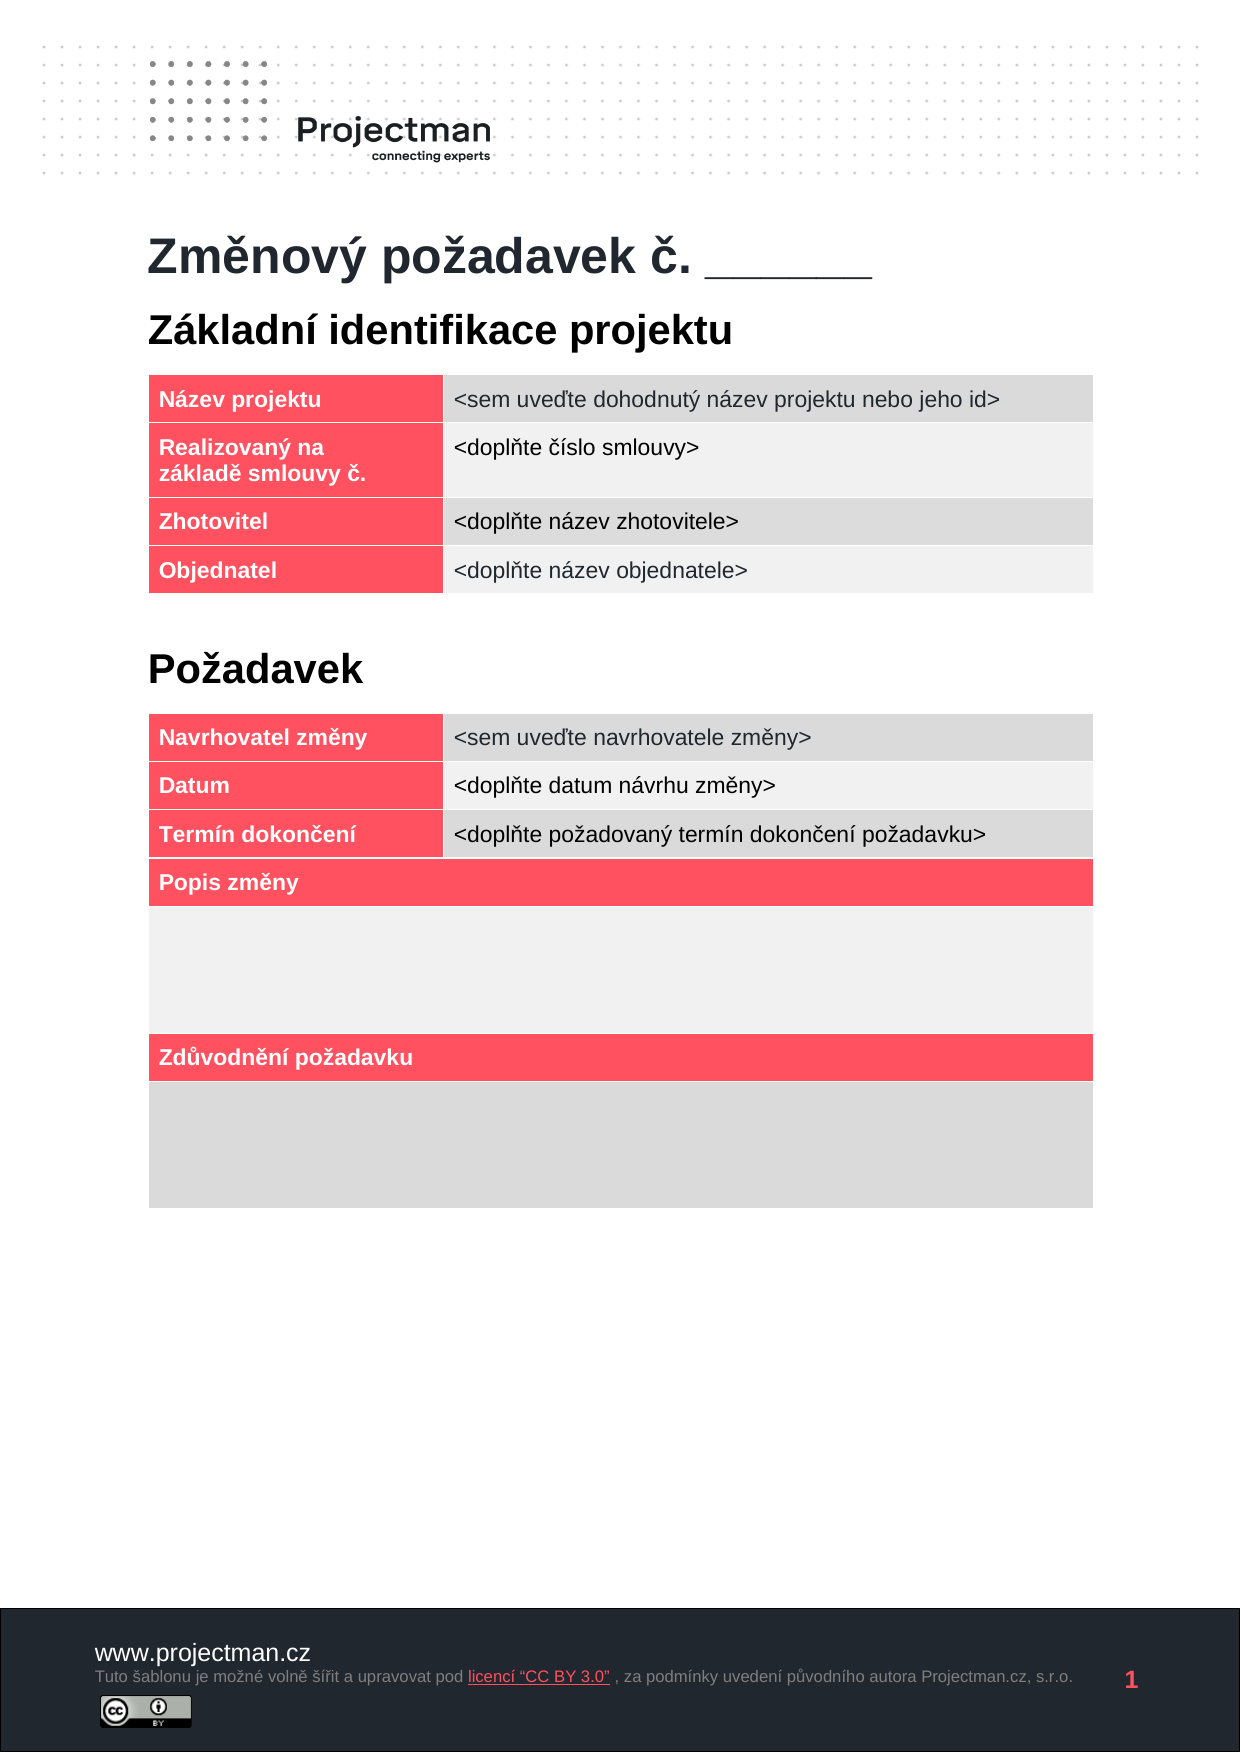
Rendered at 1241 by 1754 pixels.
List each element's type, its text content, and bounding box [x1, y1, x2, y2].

table_cell <doplňte datum návrhu změny> [444, 762, 1093, 809]
table_header <sem uveďte navrhovatele změny> [444, 714, 1093, 761]
table_cell Zhotovitel [149, 498, 443, 545]
picture [100, 1695, 192, 1728]
table_header Navrhovatel změny [149, 714, 443, 761]
table_cell Objednatel [149, 546, 443, 593]
table_header Název projektu [149, 375, 443, 422]
subtitle Změnový požadavek č. ______ [148, 227, 1034, 284]
table_cell Datum [149, 762, 443, 809]
table_cell Termín dokončení [149, 810, 443, 857]
table_cell <doplňte číslo smlouvy> [444, 423, 1093, 497]
table_cell [149, 907, 1093, 1033]
table_cell <doplňte název objednatele> [444, 546, 1093, 593]
picture [0, 0, 1239, 180]
subtitle Požadavek [148, 644, 1093, 692]
table_header <sem uveďte dohodnutý název projektu nebo jeho id> [444, 375, 1093, 422]
table_cell <doplňte název zhotovitele> [444, 498, 1093, 545]
table_cell Popis změny [149, 859, 1093, 906]
table_cell <doplňte požadovaný termín dokončení požadavku> [444, 810, 1093, 857]
table_cell Zdůvodnění požadavku [149, 1034, 1093, 1081]
table_cell [149, 1082, 1093, 1208]
subtitle Základní identifikace projektu [148, 305, 1034, 353]
table_cell Realizovaný na základě smlouvy č. [149, 423, 443, 497]
